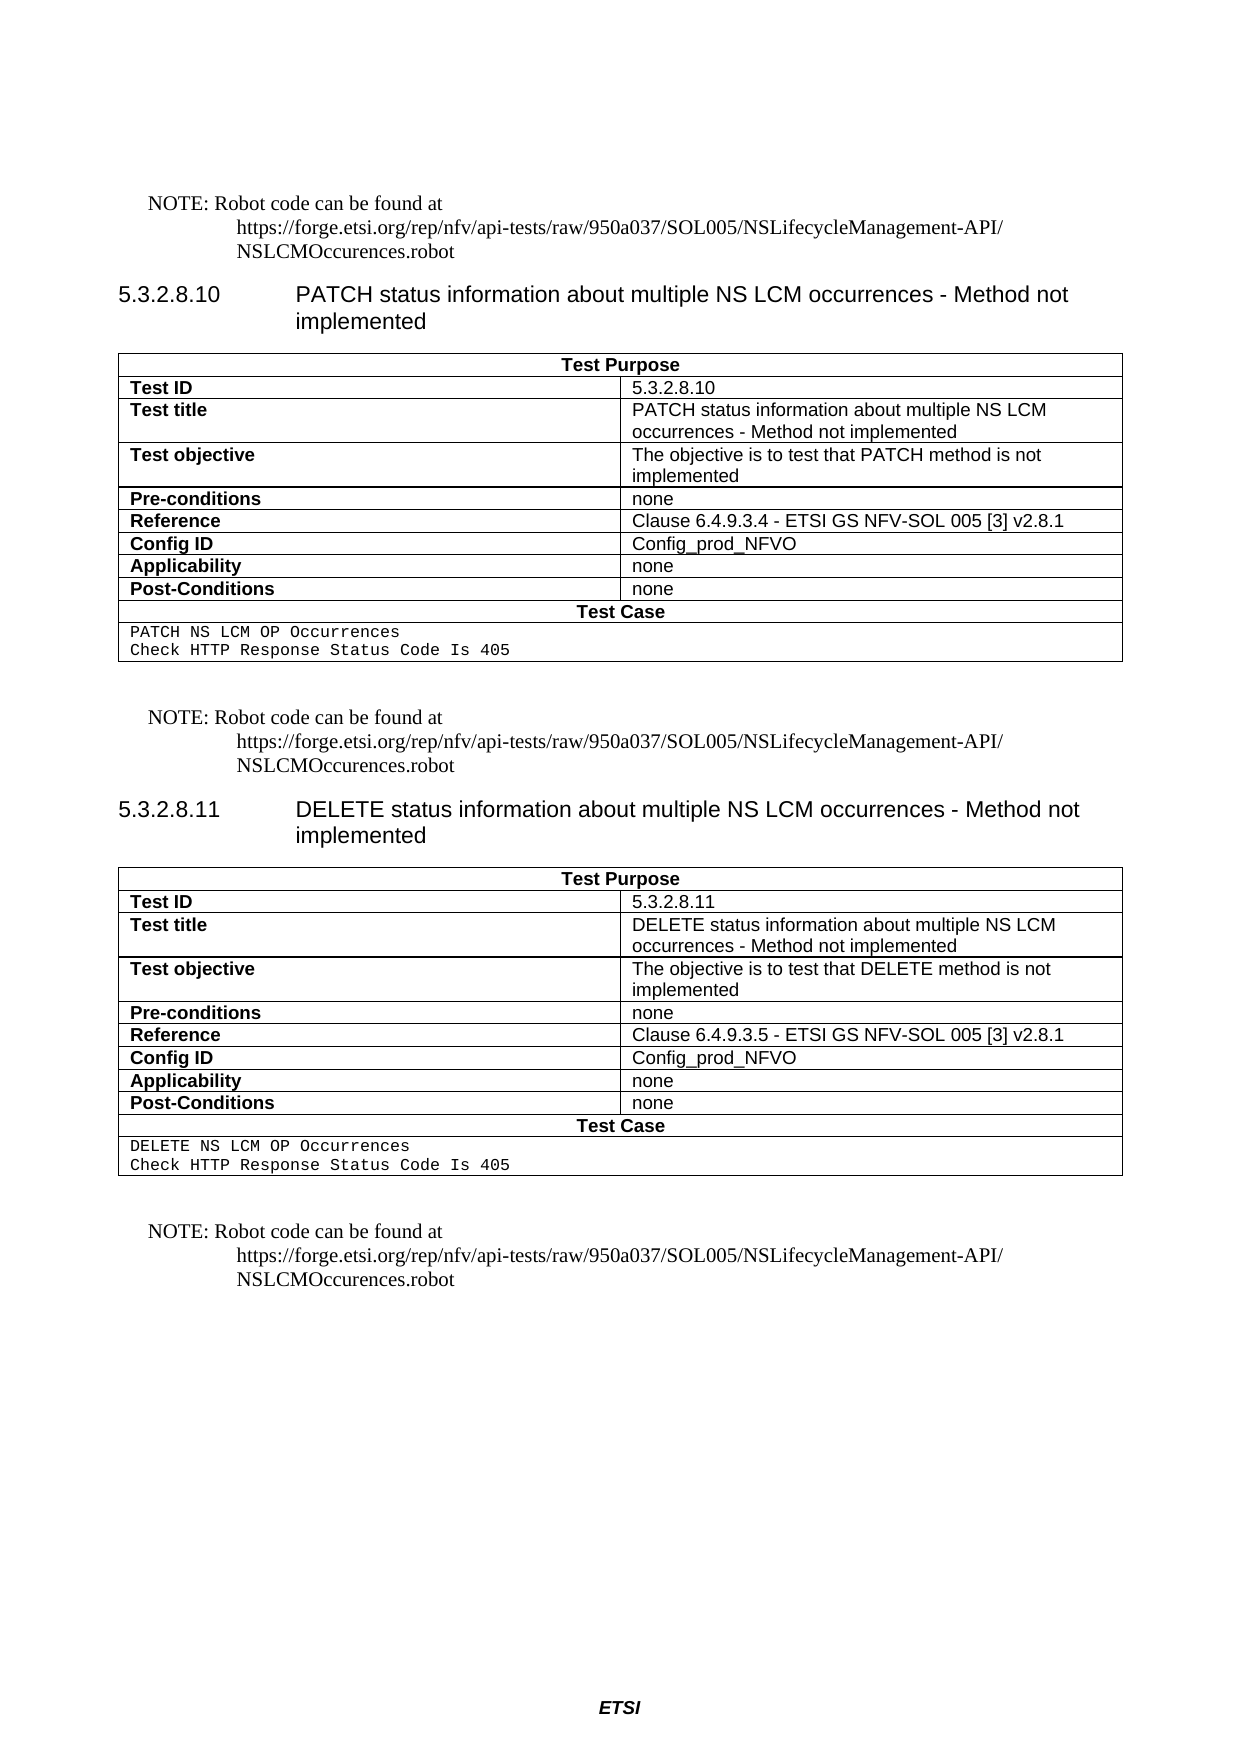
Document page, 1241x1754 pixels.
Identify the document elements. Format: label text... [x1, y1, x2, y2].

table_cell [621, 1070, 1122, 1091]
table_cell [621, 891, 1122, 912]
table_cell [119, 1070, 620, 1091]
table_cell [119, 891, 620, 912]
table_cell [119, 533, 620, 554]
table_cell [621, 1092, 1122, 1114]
text NOTE: Robot code can be found at https://forge.etsi.org/rep/nfv/api-tests/raw/950a037/SOL005/NSLifecycleManagement-API/NSLCMOccurences.robot [148, 705, 1122, 777]
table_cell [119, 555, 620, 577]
subtitle 5.3.2.8.10 PATCH status information about multiple NS LCM occurrences - Method not implemented [118, 281, 1122, 334]
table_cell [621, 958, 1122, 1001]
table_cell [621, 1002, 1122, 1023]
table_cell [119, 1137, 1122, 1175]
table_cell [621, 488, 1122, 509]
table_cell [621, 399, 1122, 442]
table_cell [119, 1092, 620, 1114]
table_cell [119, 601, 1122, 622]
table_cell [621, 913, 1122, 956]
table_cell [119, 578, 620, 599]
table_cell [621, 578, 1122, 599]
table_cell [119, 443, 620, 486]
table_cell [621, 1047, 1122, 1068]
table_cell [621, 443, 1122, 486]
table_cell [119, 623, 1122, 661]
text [148, 191, 1122, 263]
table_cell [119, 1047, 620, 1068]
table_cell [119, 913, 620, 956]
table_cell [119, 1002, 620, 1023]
text NOTE: Robot code can be found at https://forge.etsi.org/rep/nfv/api-tests/raw/950a037/SOL005/NSLifecycleManagement-API/NSLCMOccurences.robot [148, 1219, 1122, 1291]
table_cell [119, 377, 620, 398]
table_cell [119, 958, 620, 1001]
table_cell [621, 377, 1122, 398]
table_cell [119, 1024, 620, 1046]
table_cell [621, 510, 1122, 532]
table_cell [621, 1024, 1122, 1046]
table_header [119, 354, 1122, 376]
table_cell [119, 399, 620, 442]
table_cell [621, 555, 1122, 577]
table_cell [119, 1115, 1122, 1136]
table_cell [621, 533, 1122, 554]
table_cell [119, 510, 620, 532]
subtitle 5.3.2.8.11 DELETE status information about multiple NS LCM occurrences - Method not implemented [118, 796, 1122, 848]
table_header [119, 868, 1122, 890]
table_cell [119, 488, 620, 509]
